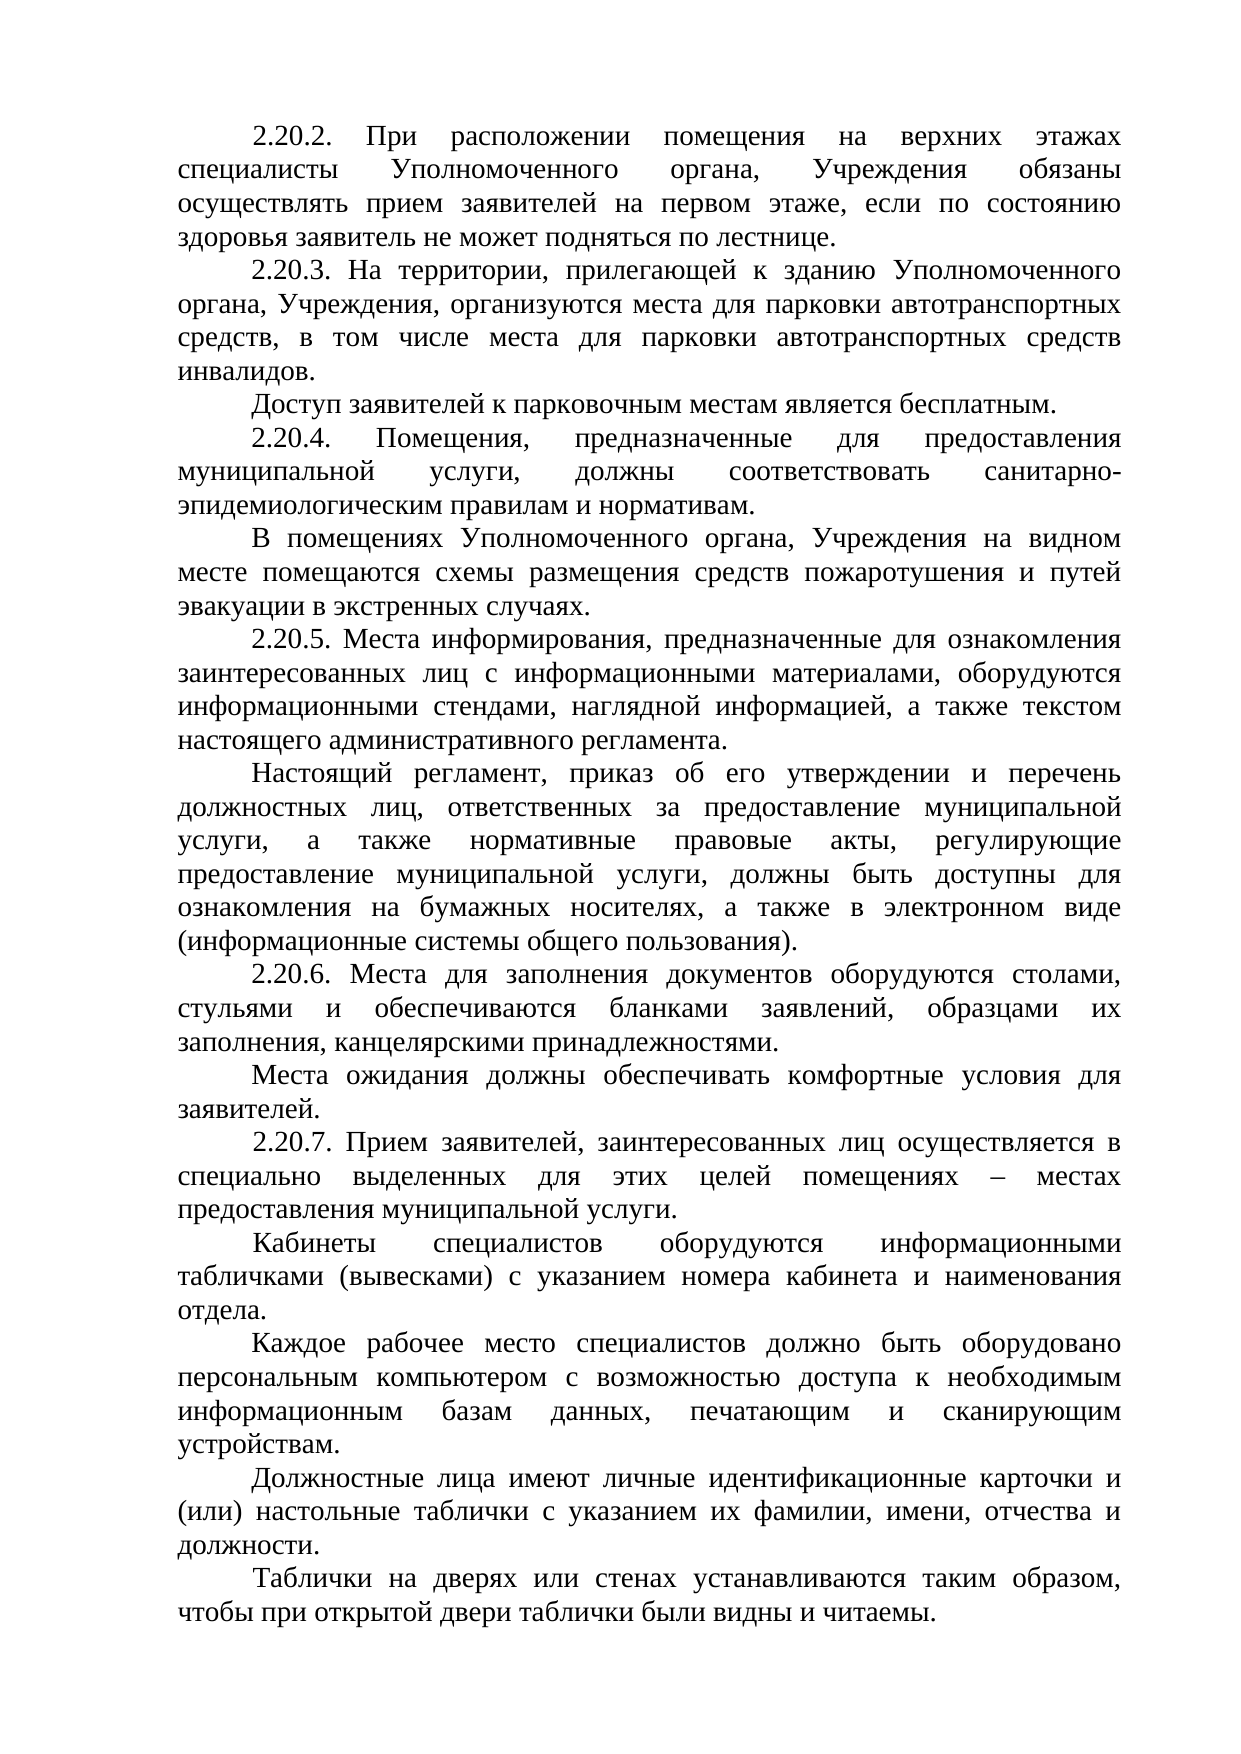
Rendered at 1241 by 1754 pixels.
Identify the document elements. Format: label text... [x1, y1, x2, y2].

text Настоящий регламент, приказ об его утверждении и перечень должностных лиц, ответственных за предоставление муниципальной услуги, а также нормативные правовые акты, регулирующие предоставление муниципальной услуги, должны быть доступны для ознакомления на бумажных носителях, а также в электронном виде (информационные системы общего пользования). [177, 755, 1122, 957]
text Таблички на дверях или стенах устанавливаются таким образом, чтобы при открытой двери таблички были видны и читаемы. [177, 1560, 1122, 1627]
text В помещениях Уполномоченного органа, Учреждения на видном месте помещаются схемы размещения средств пожаротушения и путей эвакуации в экстренных случаях. [177, 521, 1122, 621]
text 2.20.6. Места для заполнения документов оборудуются столами, стульями и обеспечиваются бланками заявлений, образцами их заполнения, канцелярскими принадлежностями. [177, 957, 1122, 1057]
text 2.20.4. Помещения, предназначенные для предоставления муниципальной услуги, должны соответствовать санитарно-эпидемиологическим правилам и нормативам. [177, 420, 1122, 521]
text 2.20.7. Прием заявителей, заинтересованных лиц осуществляется в специально выделенных для этих целей помещениях – местах предоставления муниципальной услуги. [177, 1124, 1122, 1225]
text 2.20.2. При расположении помещения на верхних этажах специалисты Уполномоченного органа, Учреждения обязаны осуществлять прием заявителей на первом этаже, если по состоянию здоровья заявитель не может подняться по лестнице. [177, 118, 1122, 252]
text Кабинеты специалистов оборудуются информационными табличками (вывесками) с указанием номера кабинета и наименования отдела. [177, 1225, 1122, 1326]
text Доступ заявителей к парковочным местам является бесплатным. [177, 386, 1122, 420]
text Каждое рабочее место специалистов должно быть оборудовано персональным компьютером с возможностью доступа к необходимым информационным базам данных, печатающим и сканирующим устройствам. [177, 1326, 1122, 1460]
text Должностные лица имеют личные идентификационные карточки и (или) настольные таблички с указанием их фамилии, имени, отчества и должности. [177, 1460, 1122, 1560]
text 2.20.5. Места информирования, предназначенные для ознакомления заинтересованных лиц с информационными материалами, оборудуются информационными стендами, наглядной информацией, а также текстом настоящего административного регламента. [177, 621, 1122, 755]
text 2.20.3. На территории, прилегающей к зданию Уполномоченного органа, Учреждения, организуются места для парковки автотранспортных средств, в том числе места для парковки автотранспортных средств инвалидов. [177, 252, 1122, 386]
text Места ожидания должны обеспечивать комфортные условия для заявителей. [177, 1057, 1122, 1124]
